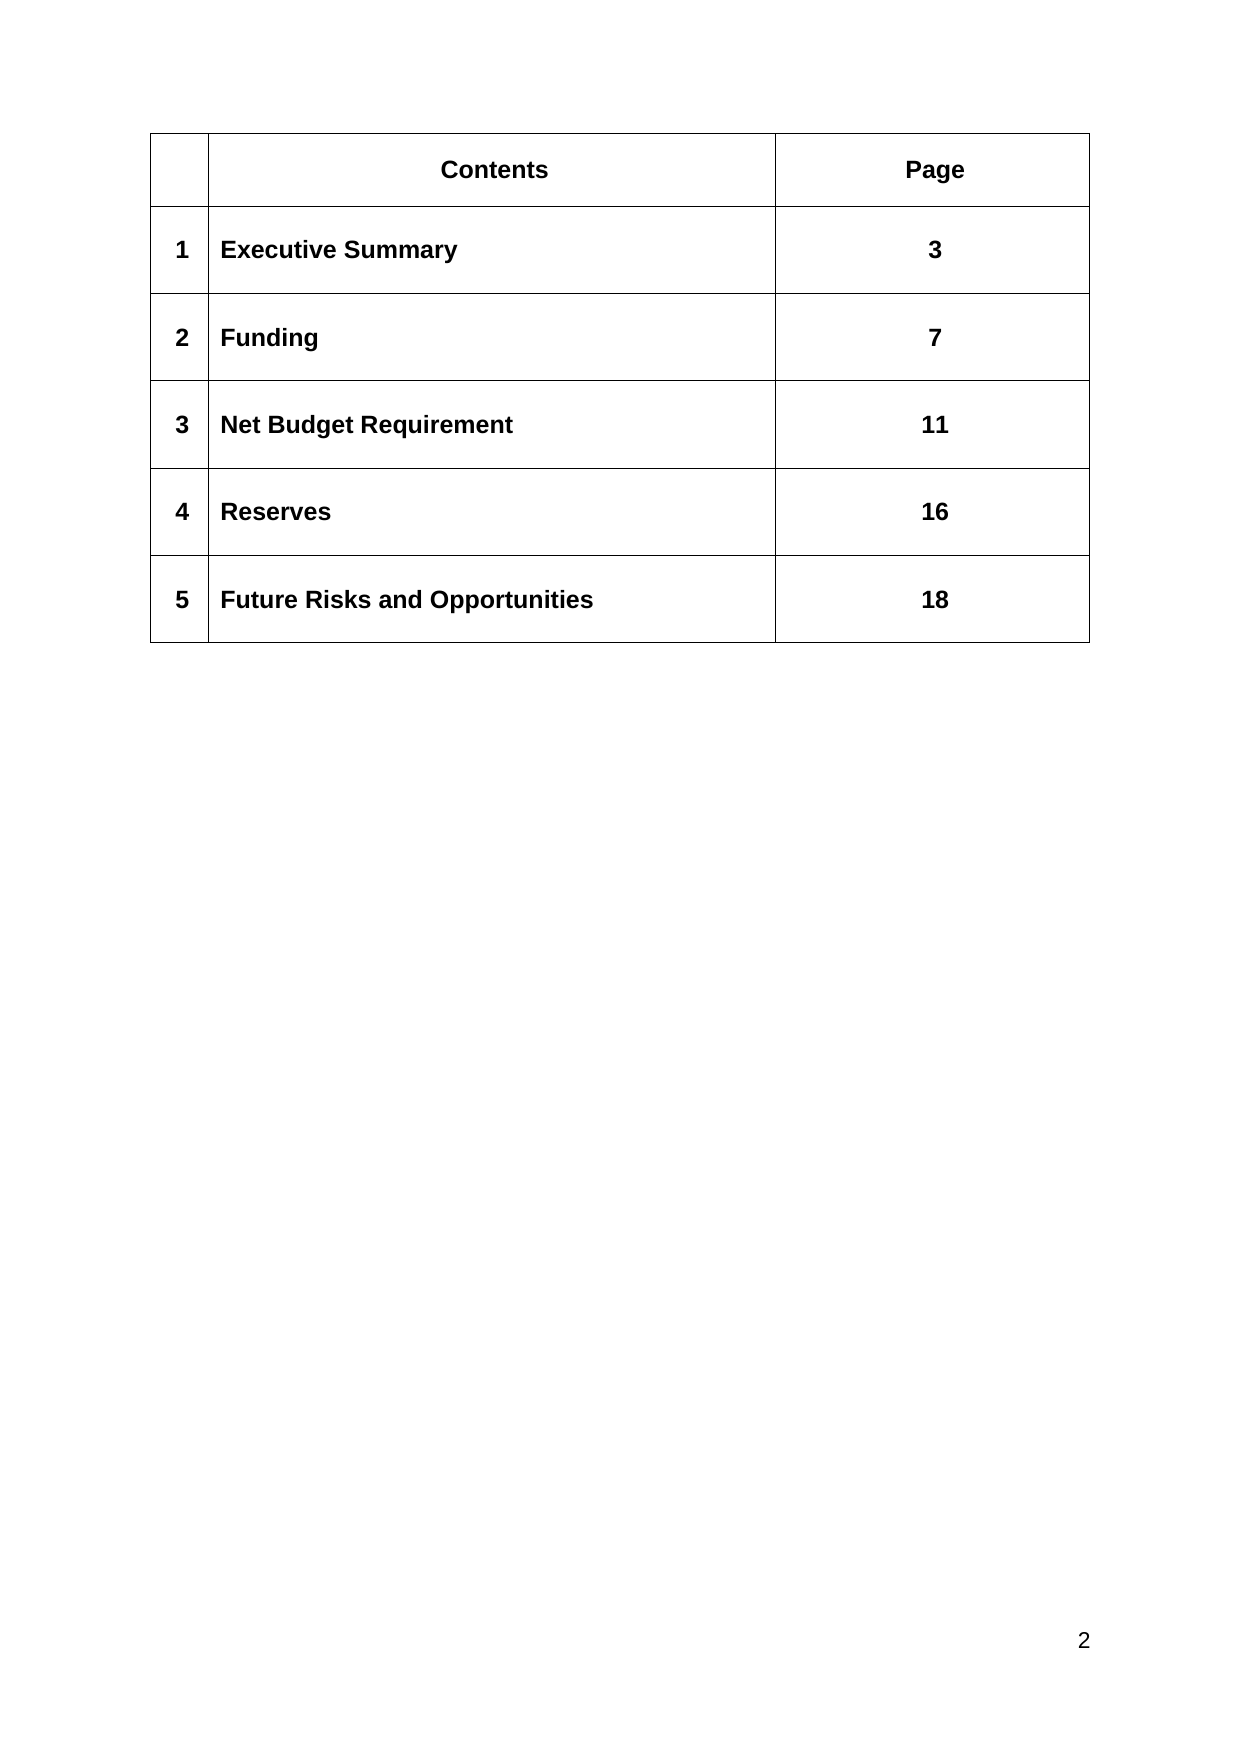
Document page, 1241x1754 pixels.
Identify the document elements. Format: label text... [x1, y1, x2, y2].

table_cell 7 [776, 294, 1089, 380]
table_header Page [776, 134, 1089, 206]
table_cell 5 [151, 556, 208, 642]
table_cell Reserves [209, 469, 775, 555]
table_header Contents [209, 134, 775, 206]
table_cell Executive Summary [209, 207, 775, 293]
table_cell 4 [151, 469, 208, 555]
table_cell 16 [776, 469, 1089, 555]
table_header [151, 134, 208, 206]
table_cell 1 [151, 207, 208, 293]
table_cell Net Budget Requirement [209, 381, 775, 468]
table_cell 3 [776, 207, 1089, 293]
table_cell 11 [776, 381, 1089, 468]
table_cell Future Risks and Opportunities [209, 556, 775, 642]
table_cell 18 [776, 556, 1089, 642]
table_cell 2 [151, 294, 208, 380]
table_cell 3 [151, 381, 208, 468]
table_cell Funding [209, 294, 775, 380]
